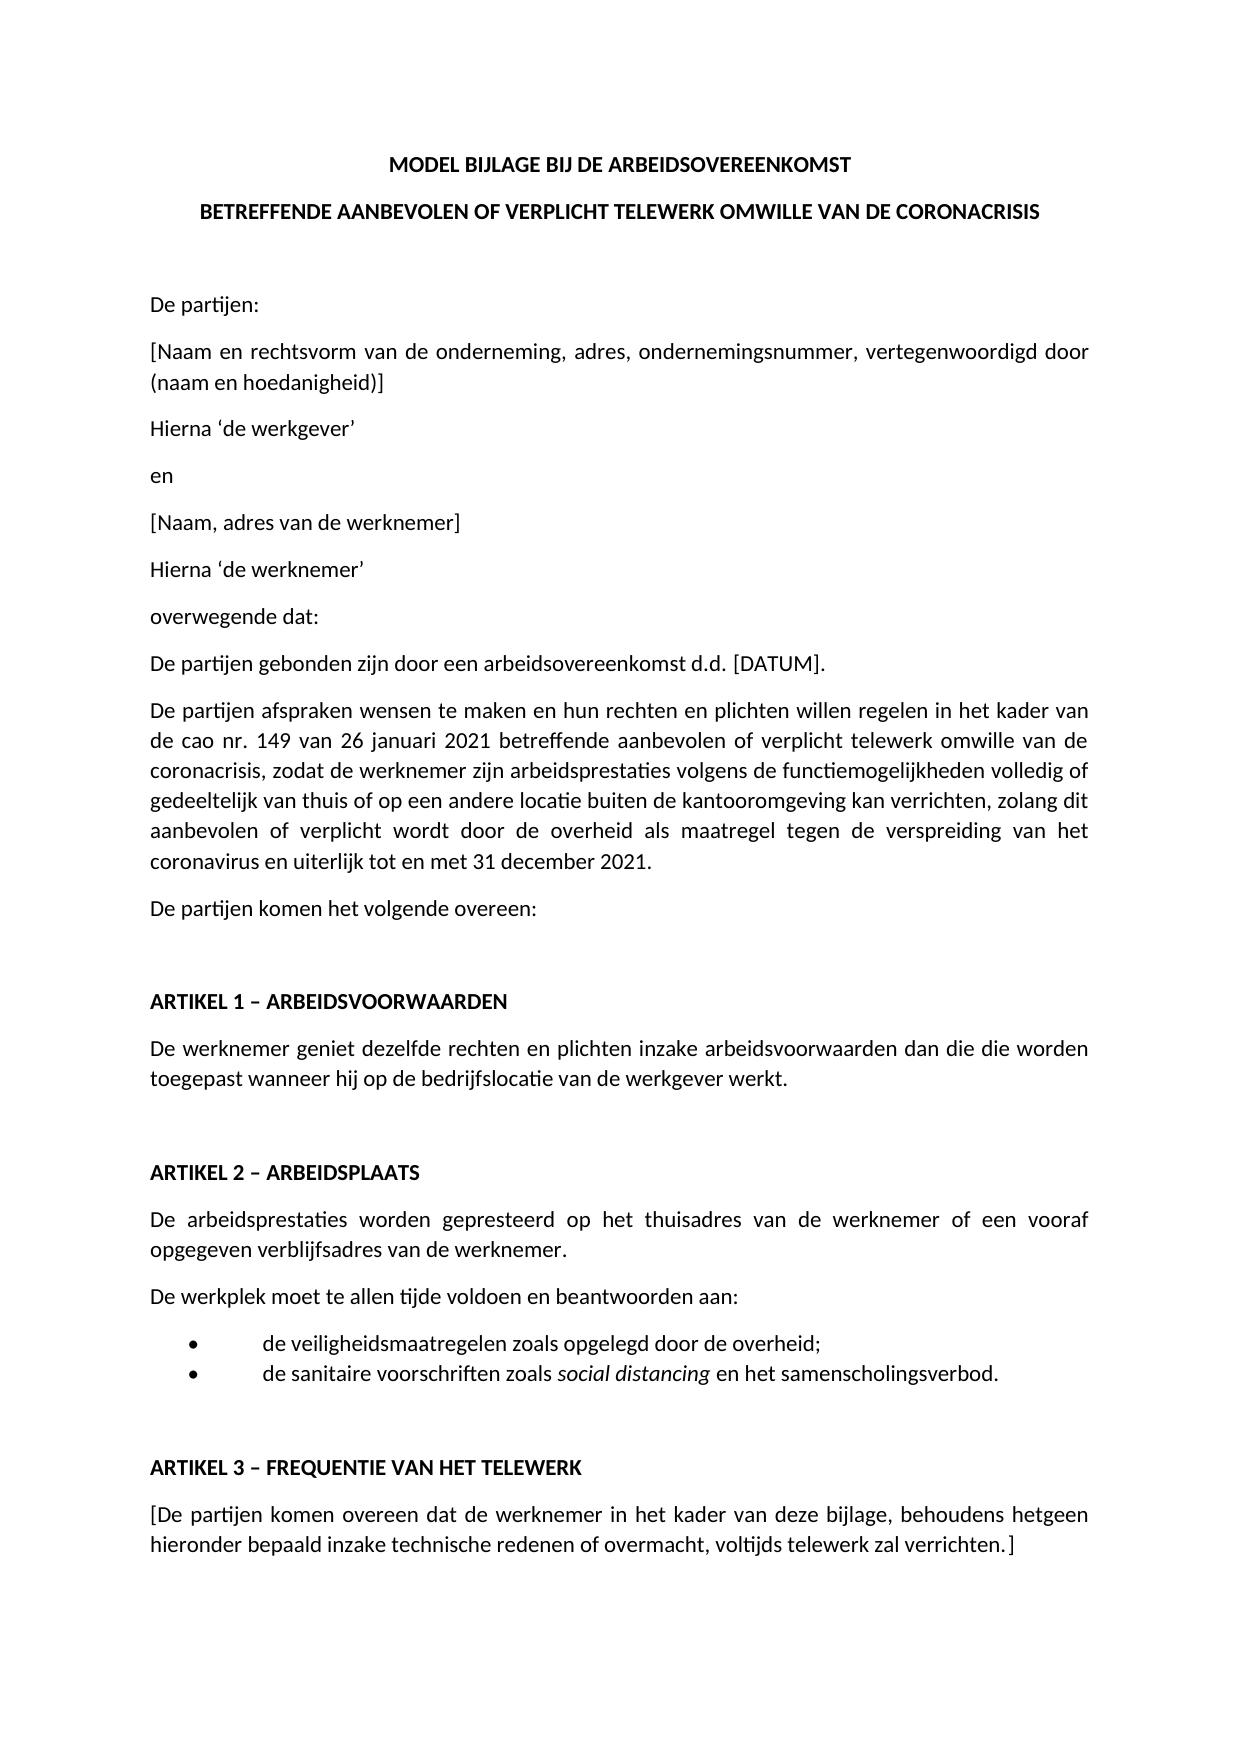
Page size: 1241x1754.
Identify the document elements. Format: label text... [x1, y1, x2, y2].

text [Naam, adres van de werknemer] [150, 508, 1090, 536]
list de veiligheidsmaatregelen zoals opgelegd door de overheid; [187, 1329, 1090, 1357]
text en [150, 461, 1090, 489]
text [Naam en rechtsvorm van de onderneming, adres, ondernemingsnummer, vertegenwoordigd door (naam en hoedanigheid)] [150, 337, 1090, 396]
text De werknemer geniet dezelfde rechten en plichten inzake arbeidsvoorwaarden dan die die worden toegepast wanneer hij op de bedrijfslocatie van de werkgever werkt. [150, 1034, 1090, 1093]
text Hierna ‘de werkgever’ [150, 414, 1090, 443]
text ARTIKEL 3 – FREQUENTIE VAN HET TELEWERK [150, 1453, 1090, 1481]
text De partijen afspraken wensen te maken en hun rechten en plichten willen regelen in het kader van de cao nr. 149 van 26 januari 2021 betreffende aanbevolen of verplicht telewerk omwille van de coronacrisis, zodat de werknemer zijn arbeidsprestaties volgens de functiemogelijkheden volledig of gedeeltelijk van thuis of op een andere locatie buiten de kantooromgeving kan verrichten, zolang dit aanbevolen of verplicht wordt door de overheid als maatregel tegen de verspreiding van het coronavirus en uiterlijk tot en met 31 december 2021. [150, 696, 1090, 875]
text overwegende dat: [150, 602, 1090, 630]
text De partijen gebonden zijn door een arbeidsovereenkomst d.d. [DATUM]. [150, 649, 1090, 677]
text De partijen komen het volgende overeen: [150, 894, 1090, 922]
list de sanitaire voorschriften zoals social distancing en het samenscholingsverbod. [187, 1359, 1090, 1387]
text BETREFFENDE AANBEVOLEN OF VERPLICHT TELEWERK OMWILLE VAN DE CORONACRISIS [150, 197, 1090, 225]
text [De partijen komen overeen dat de werknemer in het kader van deze bijlage, behoudens hetgeen hieronder bepaald inzake technische redenen of overmacht, voltijds telewerk zal verrichten.] [150, 1500, 1090, 1558]
text De partijen: [150, 291, 1090, 319]
text De werkplek moet te allen tijde voldoen en beantwoorden aan: [150, 1282, 1090, 1310]
text MODEL BIJLAGE BIJ DE ARBEIDSOVEREENKOMST [150, 150, 1090, 178]
text Hierna ‘de werknemer’ [150, 555, 1090, 583]
text ARTIKEL 1 – ARBEIDSVOORWAARDEN [150, 987, 1090, 1016]
text De arbeidsprestaties worden gepresteerd op het thuisadres van de werknemer of een vooraf opgegeven verblijfsadres van de werknemer. [150, 1205, 1090, 1263]
text ARTIKEL 2 – ARBEIDSPLAATS [150, 1158, 1090, 1186]
